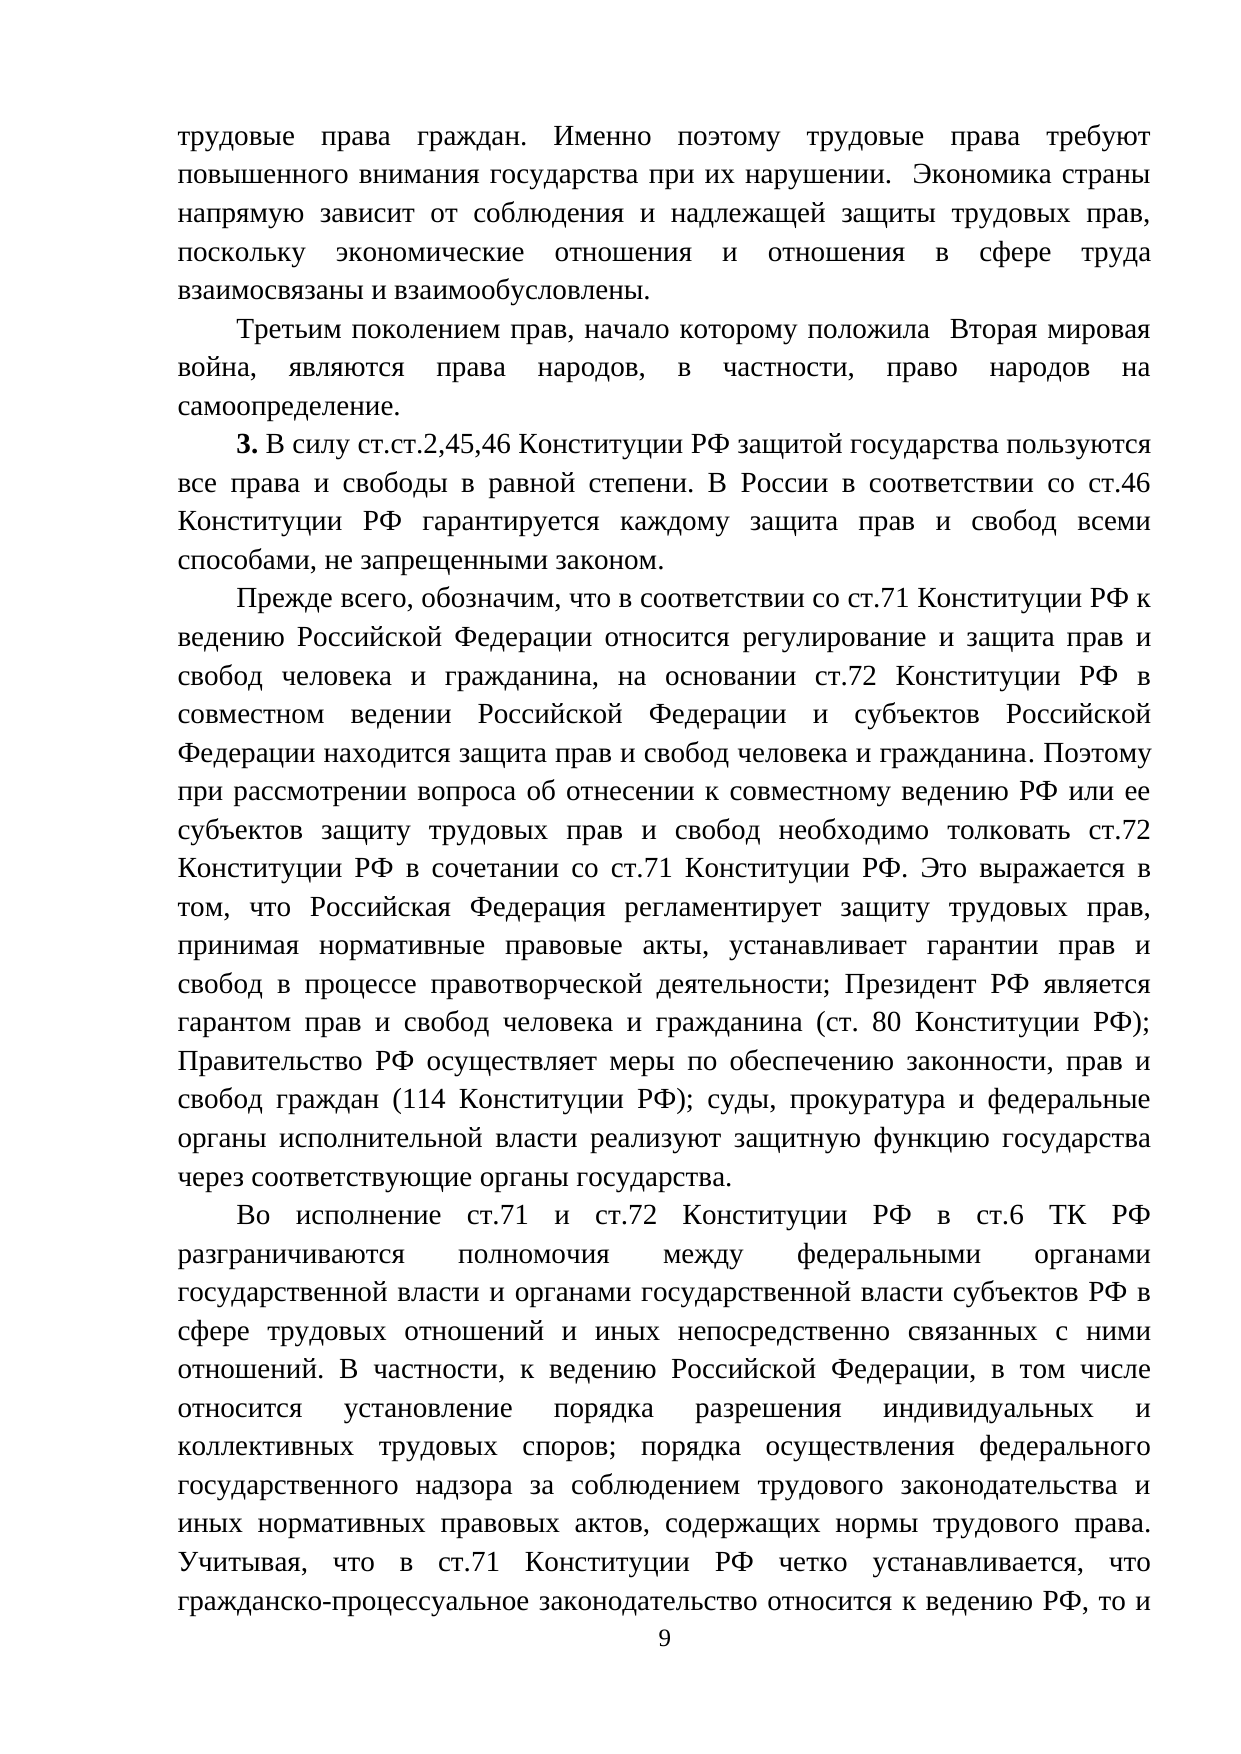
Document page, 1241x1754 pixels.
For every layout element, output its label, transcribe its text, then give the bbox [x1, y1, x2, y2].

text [177, 1197, 1152, 1616]
text 3. В силу ст.ст.2,45,46 Конституции РФ защитой государства пользуются все права и свободы в равной степени. В России в соответствии со ст.46 Конституции РФ гарантируется каждому защита прав и свобод всеми способами, не запрещенными законом. [177, 426, 1152, 576]
text Прежде всего, обозначим, что в соответствии со ст.71 Конституции РФ к ведению Российской Федерации относится регулирование и защита прав и свобод человека и гражданина, на основании ст.72 Конституции РФ в совместном ведении Российской Федерации и субъектов Российской Федерации находится защита прав и свобод человека и гражданина. Поэтому при рассмотрении вопроса об отнесении к совместному ведению РФ или ее субъектов защиту трудовых прав и свобод необходимо толковать ст.72 Конституции РФ в сочетании со ст.71 Конституции РФ. Это выражается в том, что Российская Федерация регламентирует защиту трудовых прав, принимая нормативные правовые акты, устанавливает гарантии прав и свобод в процессе правотворческой деятельности; Президент РФ является гарантом прав и свобод человека и гражданина (ст. 80 Конституции РФ); Правительство РФ осуществляет меры по обеспечению законности, прав и свобод граждан (114 Конституции РФ); суды, прокуратура и федеральные органы исполнительной власти реализуют защитную функцию государства через соответствующие органы государства. [177, 581, 1152, 1192]
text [177, 118, 1152, 306]
text Третьим поколением прав, начало которому положила Вторая мировая война, являются права народов, в частности, право народов на самоопределение. [177, 311, 1152, 421]
